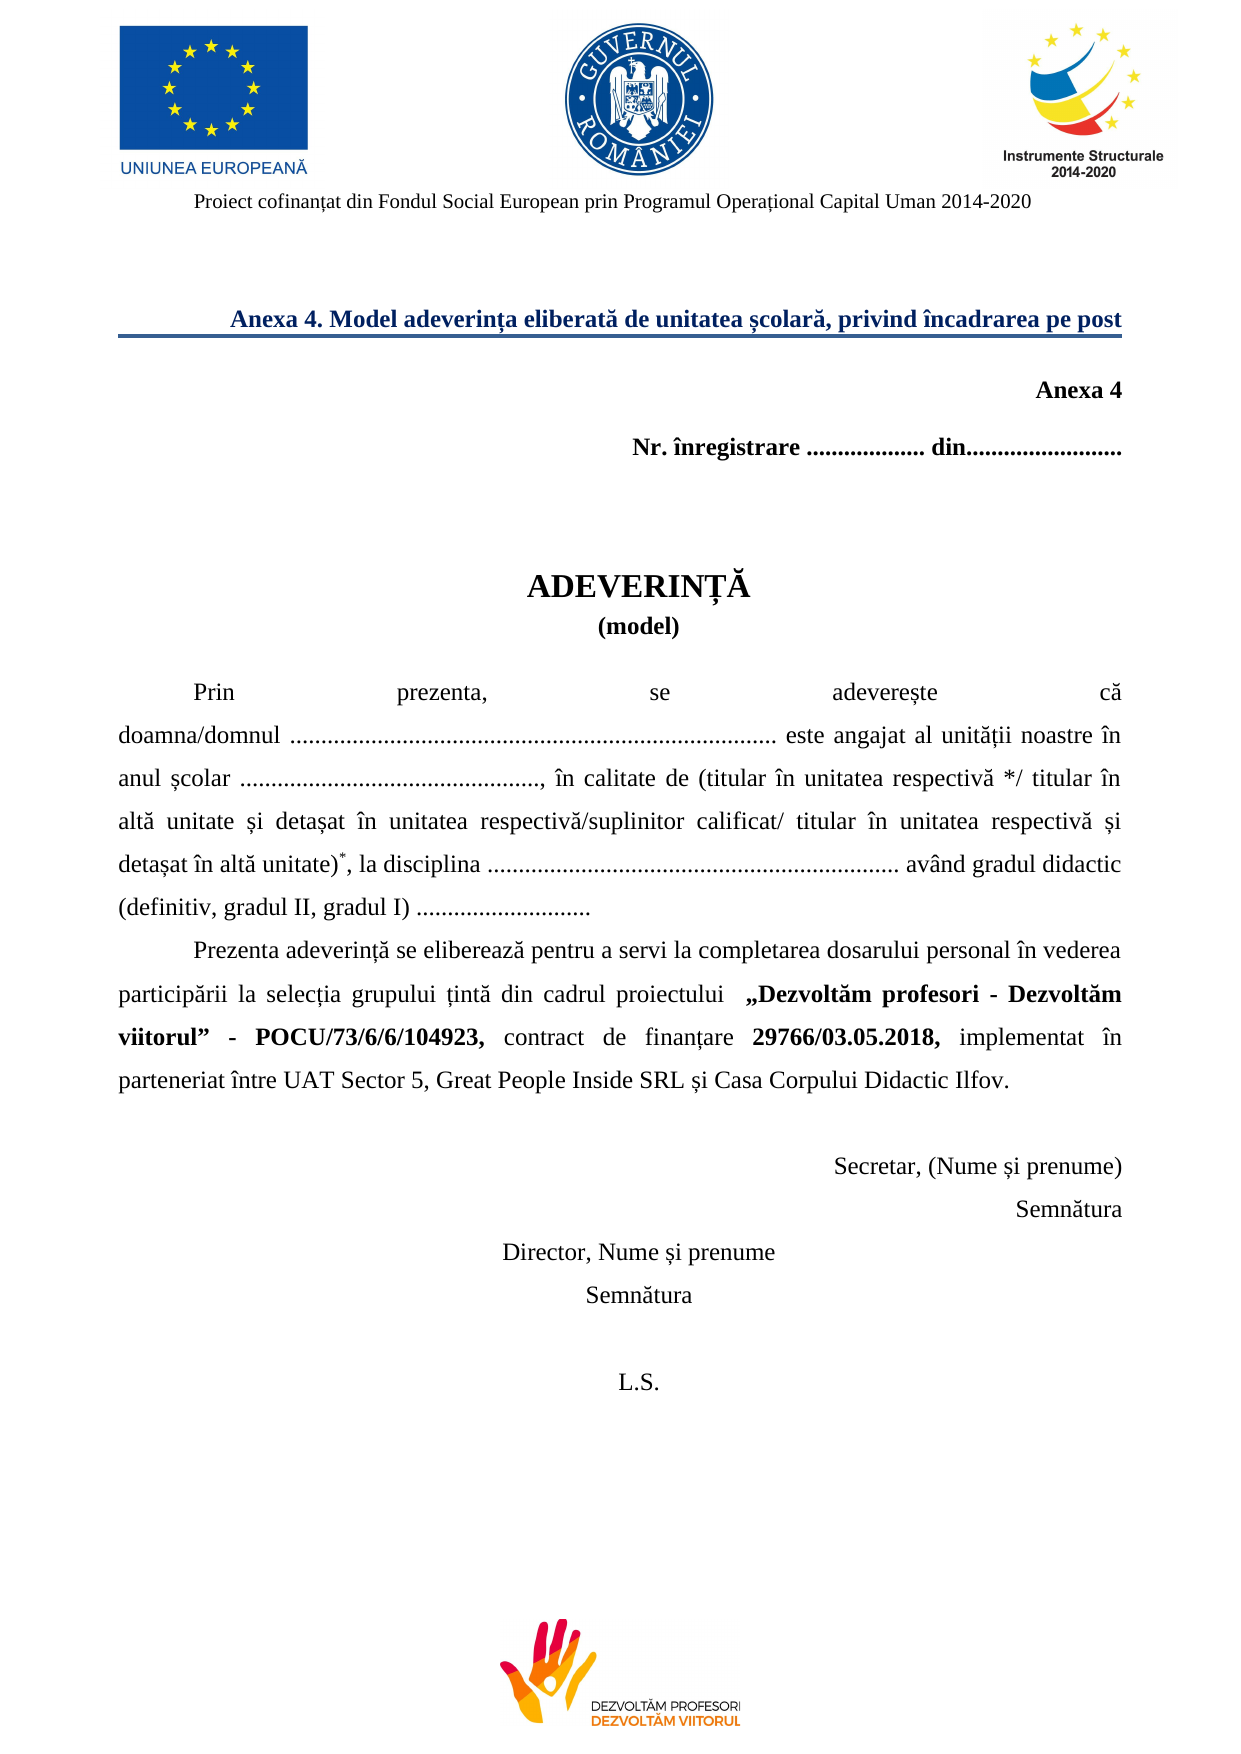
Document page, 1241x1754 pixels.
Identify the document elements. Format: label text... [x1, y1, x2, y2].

picture [500, 1619, 741, 1726]
picture [100, 9, 326, 189]
picture [982, 9, 1178, 189]
text (model) [118, 611, 1122, 639]
text Director, Nume și prenume [118, 1237, 1122, 1266]
text L.S. [118, 1367, 1122, 1396]
text ADEVERINȚĂ [118, 567, 1122, 605]
text Semnătura [118, 1194, 1122, 1223]
text Nr. înregistrare ................... din......................... [118, 432, 1122, 461]
text Secretar, (Nume și prenume) [118, 1151, 1122, 1180]
text Semnătura [118, 1281, 1122, 1309]
text Anexa 4 [118, 375, 1122, 403]
picture [548, 9, 729, 189]
text Prezenta adeverință se eliberează pentru a servi la completarea dosarului personal în vederea participării la selecția grupului țintă din cadrul proiectului „Dezvoltăm profesori - Dezvoltăm viitorul” - POCU/73/6/6/104923, contract de finanțare 29766/03.05.2018, implementat în parteneriat între UAT Sector 5, Great People Inside SRL și Casa Corpului Didactic Ilfov. [118, 936, 1122, 1094]
subtitle Anexa 4. Model adeverința eliberată de unitatea școlară, privind încadrarea pe post [118, 304, 1122, 334]
text Prin prezenta, se adeverește că doamna/domnul .............................................................................. este angajat al unității noastre în anul școlar ................................................, în calitate de (titular în unitatea respectivă */ titular în altă unitate și detașat în unitatea respectivă/suplinitor calificat/ titular în unitatea respectivă și detașat în altă unitate)*, la disciplina .................................................................. având gradul didactic (definitiv, gradul II, gradul I) ............................ [118, 677, 1122, 921]
